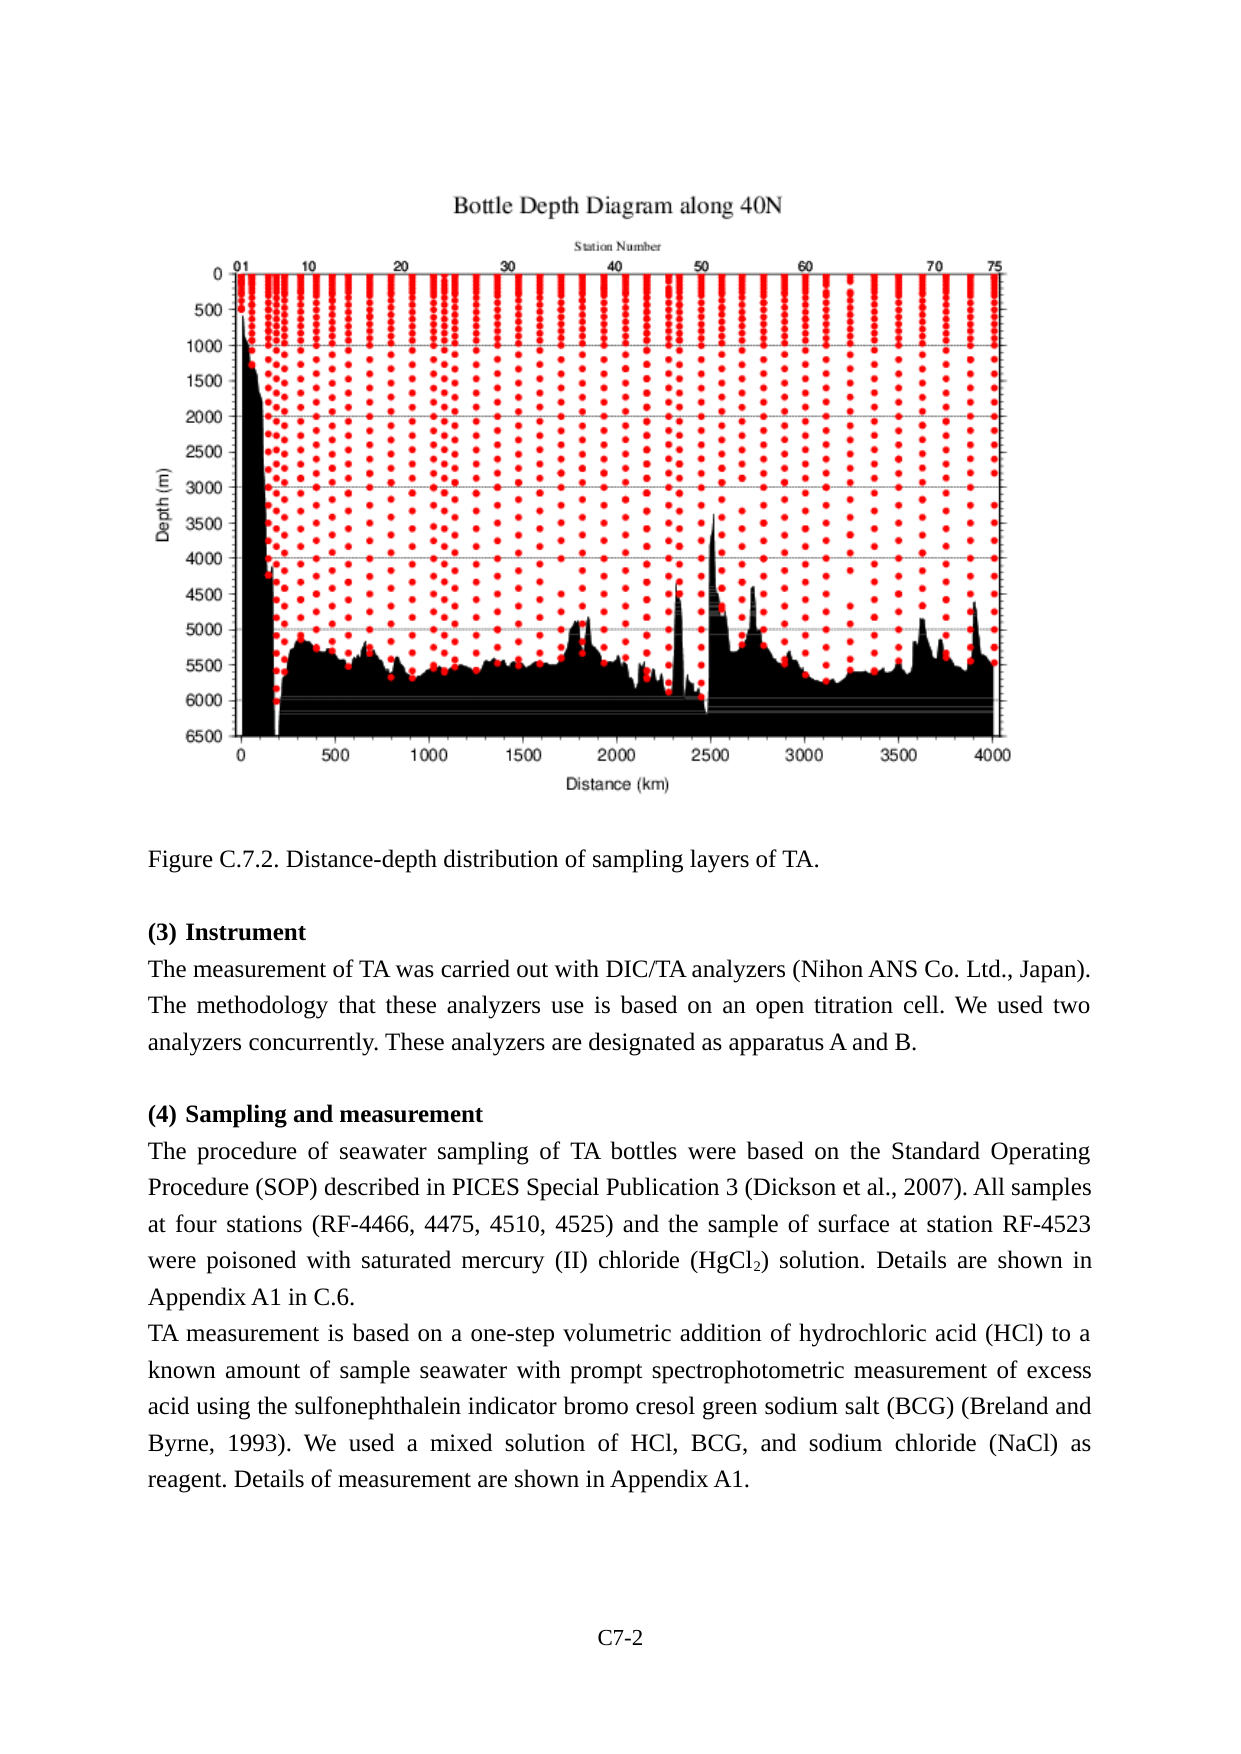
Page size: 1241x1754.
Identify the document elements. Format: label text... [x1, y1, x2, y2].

picture [147, 147, 1093, 816]
text The measurement of TA was carried out with DIC/TA analyzers (Nihon ANS Co. Ltd., Japan). The methodology that these analyzers use is based on an open titration cell. We used two analyzers concurrently. These analyzers are designated as apparatus A and B. [148, 950, 1092, 1059]
subtitle Instrument [148, 913, 1092, 950]
text TA measurement is based on a one-step volumetric addition of hydrochloric acid (HCl) to a known amount of sample seawater with prompt spectrophotometric measurement of excess acid using the sulfonephthalein indicator bromo cresol green sodium salt (BCG) (Breland and Byrne, 1993). We used a mixed solution of HCl, BCG, and sodium chloride (NaCl) as reagent. Details of measurement are shown in Appendix A1. [148, 1314, 1092, 1497]
text The procedure of seawater sampling of TA bottles were based on the Standard Operating Procedure (SOP) described in PICES Special Publication 3 (Dickson et al., 2007). All samples at four stations (RF-4466, 4475, 4510, 4525) and the sample of surface at station RF-4523 were poisoned with saturated mercury (II) chloride (HgCl2) solution. Details are shown in Appendix A1 in C.6. [148, 1132, 1092, 1314]
text Figure C.7.2. Distance-depth distribution of sampling layers of TA. [148, 841, 1092, 877]
subtitle Sampling and measurement [148, 1096, 1092, 1132]
